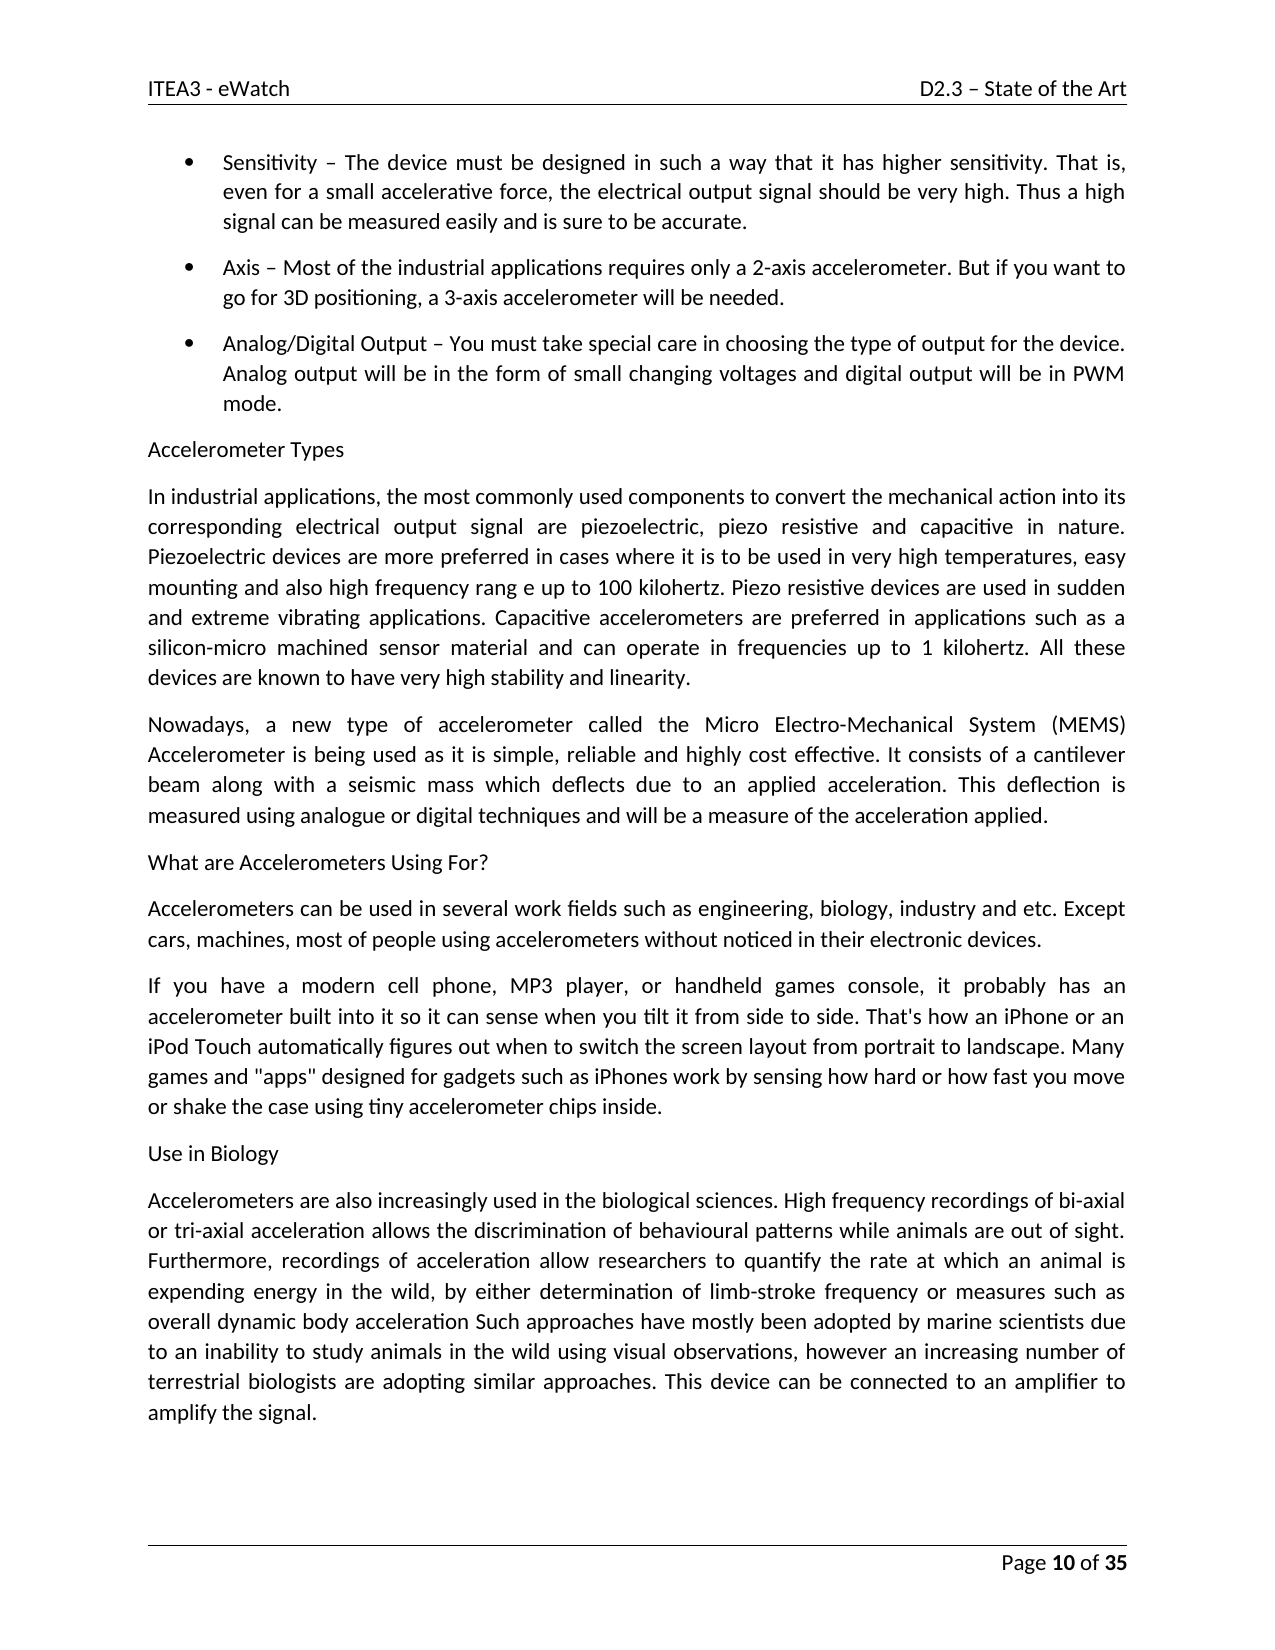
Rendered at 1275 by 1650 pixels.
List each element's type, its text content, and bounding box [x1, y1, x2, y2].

text What are Accelerometers Using For? [148, 848, 1127, 876]
text Nowadays, a new type of accelerometer called the Micro Electro-Mechanical System (MEMS) Accelerometer is being used as it is simple, reliable and highly cost effective. It consists of a cantilever beam along with a seismic mass which deflects due to an applied acceleration. This deflection is measured using analogue or digital techniques and will be a measure of the acceleration applied. [148, 710, 1127, 829]
text If you have a modern cell phone, MP3 player, or handheld games console, it probably has an accelerometer built into it so it can sense when you tilt it from side to side. That's how an iPhone or an iPod Touch automatically figures out when to switch the screen layout from portrait to landscape. Many games and "apps" designed for gadgets such as iPhones work by sensing how hard or how fast you move or shake the case using tiny accelerometer chips inside. [148, 972, 1127, 1120]
text Accelerometers are also increasingly used in the biological sciences. High frequency recordings of bi-axial or tri-axial acceleration allows the discrimination of behavioural patterns while animals are out of sight. Furthermore, recordings of acceleration allow researchers to quantify the rate at which an animal is expending energy in the wild, by either determination of limb-stroke frequency or measures such as overall dynamic body acceleration Such approaches have mostly been adopted by marine scientists due to an inability to study animals in the wild using visual observations, however an increasing number of terrestrial biologists are adopting similar approaches. This device can be connected to an amplifier to amplify the signal. [148, 1186, 1127, 1426]
text Accelerometer Types [148, 435, 1127, 463]
list Axis – Most of the industrial applications requires only a 2-axis accelerometer. But if you want to go for 3D positioning, a 3-axis accelerometer will be needed. [185, 253, 1127, 311]
text In industrial applications, the most commonly used components to convert the mechanical action into its corresponding electrical output signal are piezoelectric, piezo resistive and capacitive in nature. Piezoelectric devices are more preferred in cases where it is to be used in very high temperatures, easy mounting and also high frequency rang e up to 100 kilohertz. Piezo resistive devices are used in sudden and extreme vibrating applications. Capacitive accelerometers are preferred in applications such as a silicon-micro machined sensor material and can operate in frequencies up to 1 kilohertz. All these devices are known to have very high stability and linearity. [148, 482, 1127, 691]
text Accelerometers can be used in several work fields such as engineering, biology, industry and etc. Except cars, machines, most of people using accelerometers without noticed in their electronic devices. [148, 894, 1127, 953]
list Analog/Digital Output – You must take special care in choosing the type of output for the device. Analog output will be in the form of small changing voltages and digital output will be in PWM mode. [185, 329, 1127, 417]
text Use in Biology [148, 1139, 1127, 1167]
list Sensitivity – The device must be designed in such a way that it has higher sensitivity. That is, even for a small accelerative force, the electrical output signal should be very high. Thus a high signal can be measured easily and is sure to be accurate. [185, 148, 1127, 235]
